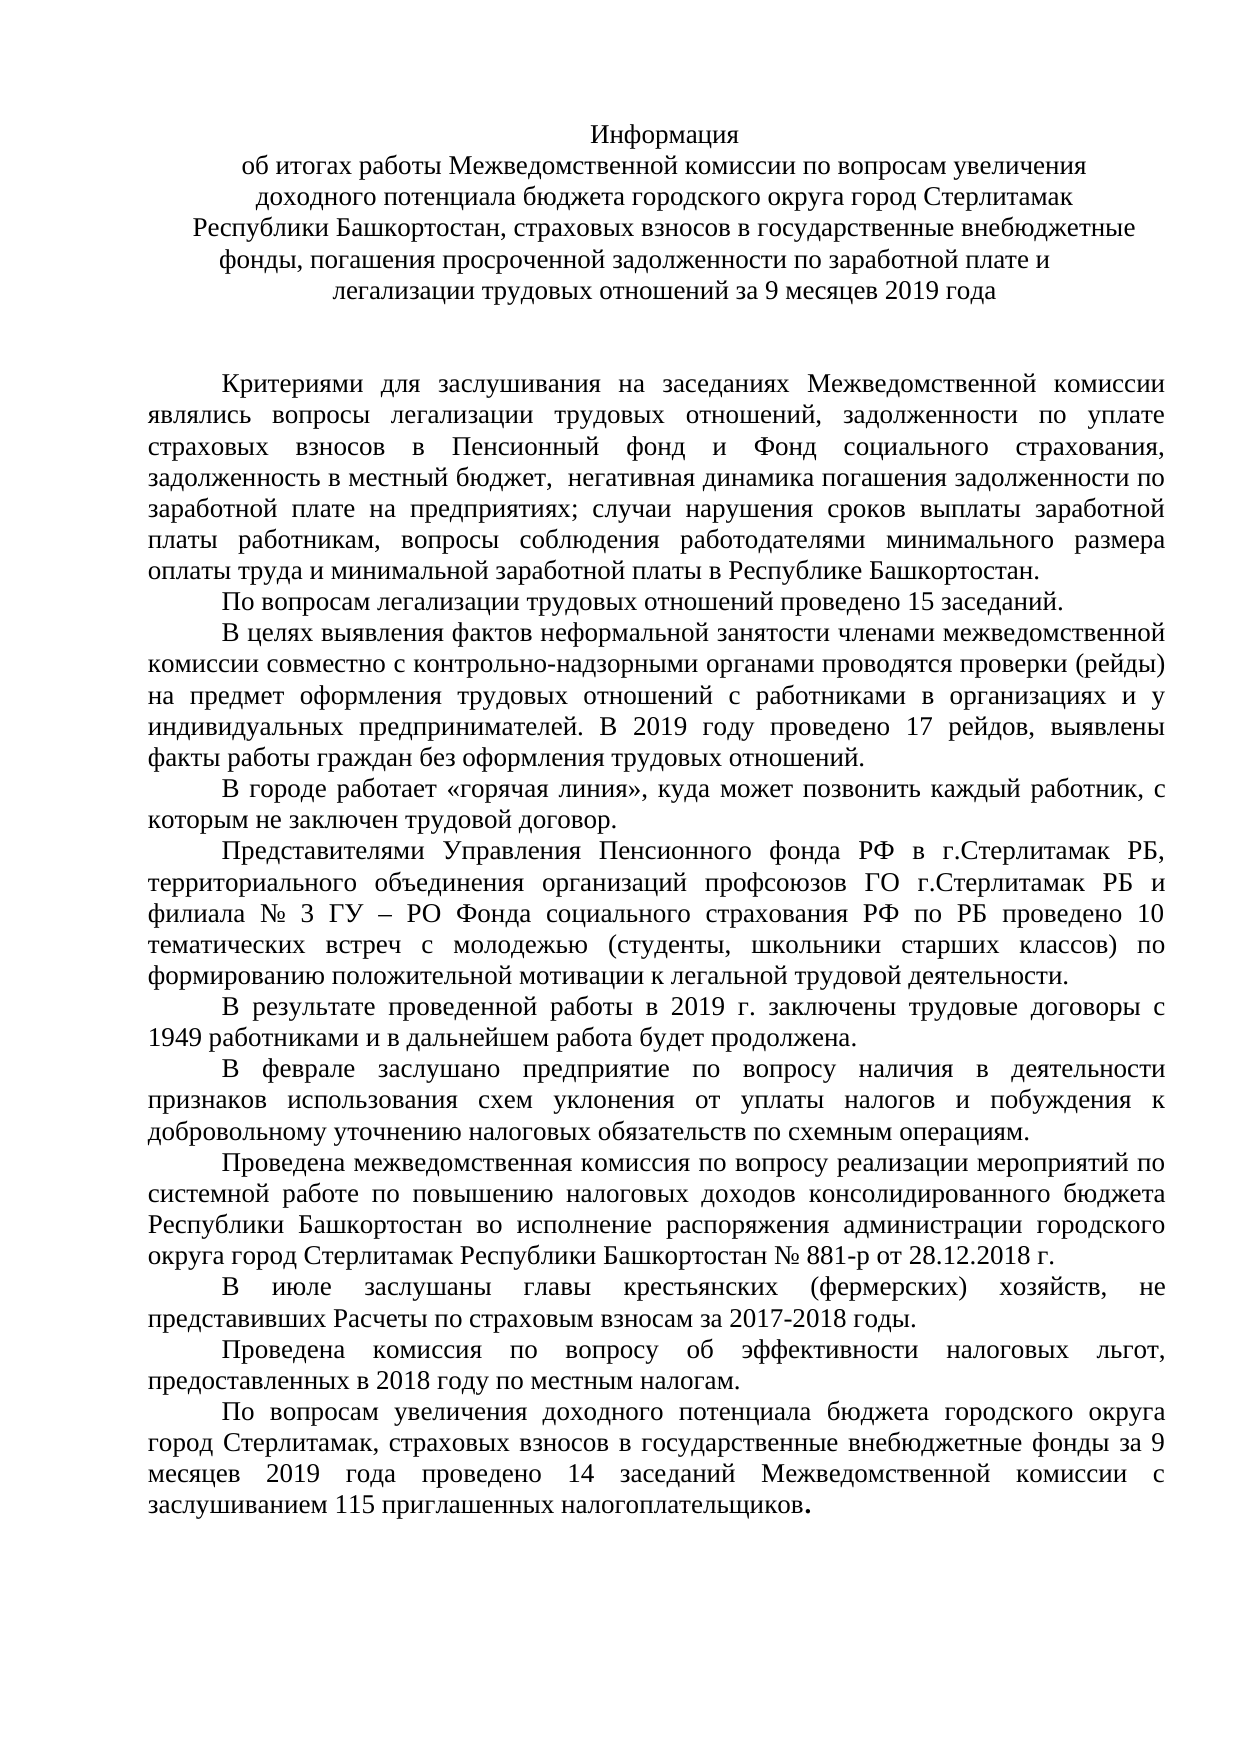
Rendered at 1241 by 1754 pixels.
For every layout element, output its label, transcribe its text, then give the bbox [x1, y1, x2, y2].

text Представителями Управления Пенсионного фонда РФ в г.Стерлитамак РБ, территориального объединения организаций профсоюзов ГО г.Стерлитамак РБ и филиала № 3 ГУ – РО Фонда социального страхования РФ по РБ проведено 10 тематических встреч с молодежью (студенты, школьники старших классов) по формированию положительной мотивации к легальной трудовой деятельности. [148, 834, 1167, 990]
text об итогах работы Межведомственной комиссии по вопросам увеличения [89, 149, 1181, 180]
text В целях выявления фактов неформальной занятости членами межведомственной комиссии совместно с контрольно-надзорными органами проводятся проверки (рейды) на предмет оформления трудовых отношений с работниками в организациях и у индивидуальных предпринимателей. В 2019 году проведено 17 рейдов, выявлены факты работы граждан без оформления трудовых отношений. [148, 616, 1167, 772]
text В июле заслушаны главы крестьянских (фермерских) хозяйств, не представивших Расчеты по страховым взносам за 2017-2018 годы. [148, 1271, 1167, 1333]
text Критериями для заслушивания на заседаниях Межведомственной комиссии являлись вопросы легализации трудовых отношений, задолженности по уплате страховых взносов в Пенсионный фонд и Фонд социального страхования, задолженность в местный бюджет, негативная динамика погашения задолженности по заработной плате на предприятиях; случаи нарушения сроков выплаты заработной платы работникам, вопросы соблюдения работодателями минимального размера оплаты труда и минимальной заработной платы в Республике Башкортостан. [148, 367, 1167, 585]
text Проведена комиссия по вопросу об эффективности налоговых льгот, предоставленных в 2018 году по местным налогам. [148, 1333, 1167, 1395]
text В городе работает «горячая линия», куда может позвонить каждый работник, с которым не заключен трудовой договор. [148, 772, 1167, 834]
text В результате проведенной работы в 2019 г. заключены трудовые договоры с 1949 работниками и в дальнейшем работа будет продолжена. [148, 990, 1167, 1052]
text доходного потенциала бюджета городского округа город Стерлитамак [89, 180, 1181, 212]
text Проведена межведомственная комиссия по вопросу реализации мероприятий по системной работе по повышению налоговых доходов консолидированного бюджета Республики Башкортостан во исполнение распоряжения администрации городского округа город Стерлитамак Республики Башкортостан № 881-р от 28.12.2018 г. [148, 1146, 1167, 1271]
text По вопросам увеличения доходного потенциала бюджета городского округа город Стерлитамак, страховых взносов в государственные внебюджетные фонды за 9 месяцев 2019 года проведено 14 заседаний Межведомственной комиссии с заслушиванием 115 приглашенных налогоплательщиков. [148, 1395, 1167, 1520]
text легализации трудовых отношений за 9 месяцев 2019 года [89, 274, 1181, 305]
text Информация [89, 118, 1181, 149]
text По вопросам легализации трудовых отношений проведено 15 заседаний. [148, 585, 1167, 616]
text В феврале заслушано предприятие по вопросу наличия в деятельности признаков использования схем уклонения от уплаты налогов и побуждения к добровольному уточнению налоговых обязательств по схемным операциям. [148, 1052, 1167, 1146]
text Республики Башкортостан, страховых взносов в государственные внебюджетные фонды, погашения просроченной задолженности по заработной плате и [89, 212, 1181, 274]
